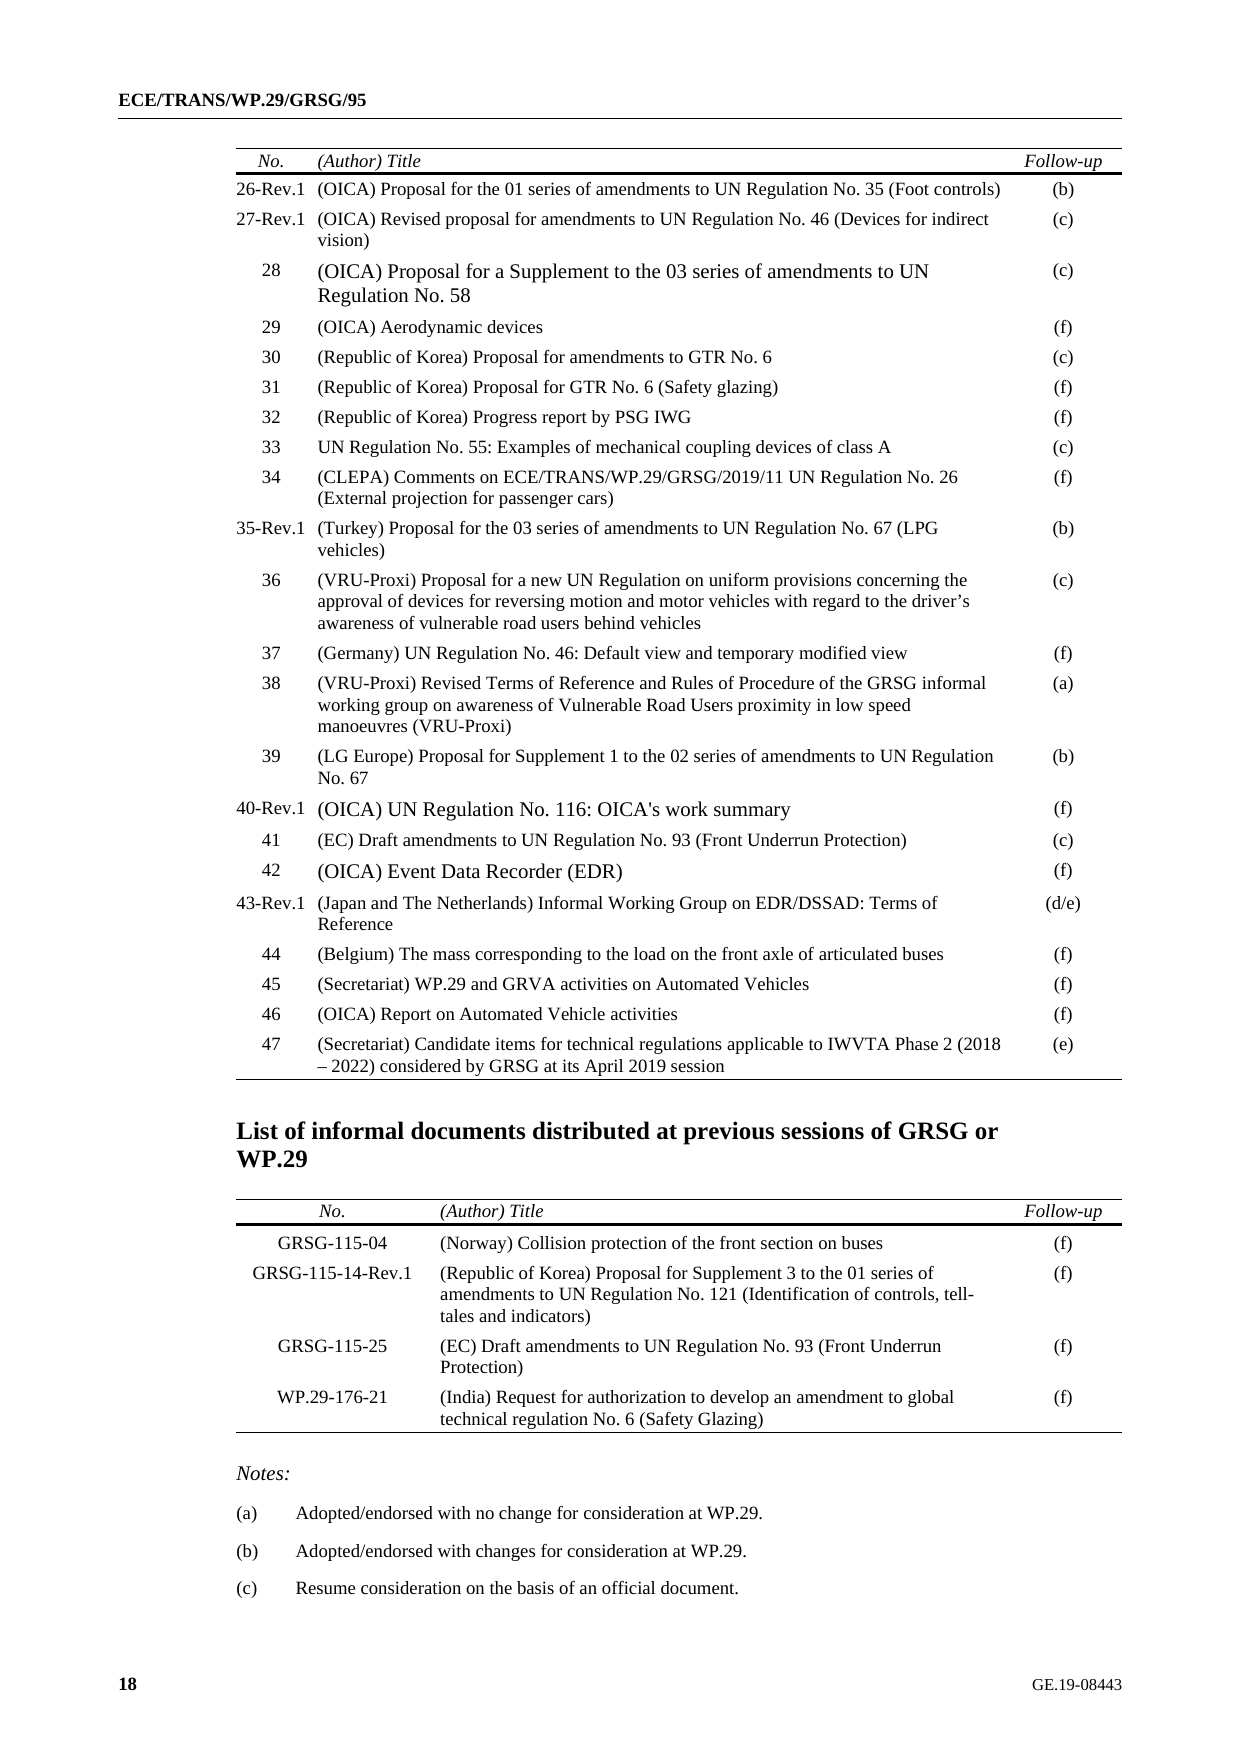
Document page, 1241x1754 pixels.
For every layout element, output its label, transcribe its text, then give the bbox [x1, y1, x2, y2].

table_cell (f) [1004, 370, 1122, 400]
table_cell (Republic of Korea) Progress report by PSG IWG [306, 400, 1004, 430]
table_cell (Republic of Korea) Proposal for Supplement 3 to the 01 series of amendments to UN Regulation No. 121 (Identification of controls, tell-tales and indicators) [428, 1256, 1004, 1329]
table_cell 31 [236, 370, 306, 400]
table_cell WP.29-176-21 [236, 1380, 428, 1432]
text (b) Adopted/endorsed with changes for consideration at WP.29. [236, 1536, 1004, 1561]
table_cell (OICA) Proposal for a Supplement to the 03 series of amendments to UN Regulation No. 58 [306, 253, 1004, 310]
table_cell 34 [236, 460, 306, 511]
table_cell (OICA) Revised proposal for amendments to UN Regulation No. 46 (Devices for indirect vision) [306, 202, 1004, 253]
table_cell (OICA) Proposal for the 01 series of amendments to UN Regulation No. 35 (Foot controls) [306, 175, 1004, 202]
table_cell (OICA) UN Regulation No. 116: OICA's work summary [306, 791, 1004, 823]
table_header No. [236, 1200, 428, 1222]
table_cell (f) [1004, 937, 1122, 967]
table_cell (c) [1004, 563, 1122, 636]
table_cell (Belgium) The mass corresponding to the load on the front axle of articulated buses [306, 937, 1004, 967]
table_cell 46 [236, 997, 306, 1027]
table_cell (Norway) Collision protection of the front section on buses [428, 1226, 1004, 1256]
table_header (Author) Title [428, 1200, 1004, 1222]
table_cell (f) [1004, 1380, 1122, 1432]
table_cell (c) [1004, 430, 1122, 460]
table_cell (f) [1004, 853, 1122, 886]
text (a) Adopted/endorsed with no change for consideration at WP.29. [236, 1498, 1004, 1523]
table_cell 32 [236, 400, 306, 430]
table_cell (f) [1004, 400, 1122, 430]
table_cell (f) [1004, 1329, 1122, 1380]
table_cell 39 [236, 739, 306, 791]
table_cell 37 [236, 636, 306, 666]
table_cell 30 [236, 340, 306, 370]
table_cell (VRU-Proxi) Proposal for a new UN Regulation on uniform provisions concerning the approval of devices for reversing motion and motor vehicles with regard to the driver’s awareness of vulnerable road users behind vehicles [306, 563, 1004, 636]
table_cell (c) [1004, 823, 1122, 853]
table_cell (e) [1004, 1027, 1122, 1079]
table_cell 47 [236, 1027, 306, 1079]
table_cell (f) [1004, 997, 1122, 1027]
table_cell (c) [1004, 340, 1122, 370]
table_cell (d/e) [1004, 886, 1122, 937]
table_header Follow-up [1004, 149, 1122, 172]
table_cell 28 [236, 253, 306, 310]
table_cell (OICA) Aerodynamic devices [306, 310, 1004, 340]
table_cell (Germany) UN Regulation No. 46: Default view and temporary modified view [306, 636, 1004, 666]
table_cell (f) [1004, 1226, 1122, 1256]
table_cell (b) [1004, 511, 1122, 563]
table_cell (EC) Draft amendments to UN Regulation No. 93 (Front Underrun Protection) [428, 1329, 1004, 1380]
table_cell (India) Request for authorization to develop an amendment to global technical regulation No. 6 (Safety Glazing) [428, 1380, 1004, 1432]
table_cell 40-Rev.1 [236, 791, 306, 823]
table_cell GRSG-115-04 [236, 1226, 428, 1256]
table_cell GRSG-115-25 [236, 1329, 428, 1380]
table_cell (Turkey) Proposal for the 03 series of amendments to UN Regulation No. 67 (LPG vehicles) [306, 511, 1004, 563]
table_cell (Secretariat) Candidate items for technical regulations applicable to IWVTA Phase 2 (2018 – 2022) considered by GRSG at its April 2019 session [306, 1027, 1004, 1079]
table_cell 43-Rev.1 [236, 886, 306, 937]
table_cell (Secretariat) WP.29 and GRVA activities on Automated Vehicles [306, 967, 1004, 997]
text Notes: [118, 1458, 1004, 1486]
table_cell (f) [1004, 967, 1122, 997]
table_cell (a) [1004, 666, 1122, 739]
table_cell (LG Europe) Proposal for Supplement 1 to the 02 series of amendments to UN Regulation No. 67 [306, 739, 1004, 791]
table_cell 26-Rev.1 [236, 175, 306, 202]
table_cell (CLEPA) Comments on ECE/TRANS/WP.29/GRSG/2019/11 UN Regulation No. 26 (External projection for passenger cars) [306, 460, 1004, 511]
table_cell (f) [1004, 460, 1122, 511]
table_cell (c) [1004, 253, 1122, 310]
table_cell (f) [1004, 636, 1122, 666]
text List of informal documents distributed at previous sessions of GRSG or WP.29 [118, 1117, 1004, 1173]
table_cell 45 [236, 967, 306, 997]
table_header (Author) Title [306, 149, 1004, 172]
table_cell 33 [236, 430, 306, 460]
table_cell UN Regulation No. 55: Examples of mechanical coupling devices of class A [306, 430, 1004, 460]
table_cell (Republic of Korea) Proposal for GTR No. 6 (Safety glazing) [306, 370, 1004, 400]
table_cell GRSG-115-14-Rev.1 [236, 1256, 428, 1329]
table_cell 27-Rev.1 [236, 202, 306, 253]
table_cell 44 [236, 937, 306, 967]
table_header No. [236, 149, 306, 172]
table_cell 35-Rev.1 [236, 511, 306, 563]
table_cell 29 [236, 310, 306, 340]
text (c) Resume consideration on the basis of an official document. [236, 1573, 1004, 1598]
table_cell (b) [1004, 739, 1122, 791]
table_cell 42 [236, 853, 306, 886]
table_cell (f) [1004, 1256, 1122, 1329]
table_cell 36 [236, 563, 306, 636]
table_cell 38 [236, 666, 306, 739]
table_cell (c) [1004, 202, 1122, 253]
table_header Follow-up [1004, 1200, 1122, 1222]
table_cell (f) [1004, 791, 1122, 823]
table_cell (f) [1004, 310, 1122, 340]
table_cell (EC) Draft amendments to UN Regulation No. 93 (Front Underrun Protection) [306, 823, 1004, 853]
table_cell (OICA) Report on Automated Vehicle activities [306, 997, 1004, 1027]
table_cell (b) [1004, 175, 1122, 202]
table_cell 41 [236, 823, 306, 853]
table_cell (OICA) Event Data Recorder (EDR) [306, 853, 1004, 886]
table_cell (VRU-Proxi) Revised Terms of Reference and Rules of Procedure of the GRSG informal working group on awareness of Vulnerable Road Users proximity in low speed manoeuvres (VRU-Proxi) [306, 666, 1004, 739]
table_cell (Republic of Korea) Proposal for amendments to GTR No. 6 [306, 340, 1004, 370]
table_cell (Japan and The Netherlands) Informal Working Group on EDR/DSSAD: Terms of Reference [306, 886, 1004, 937]
